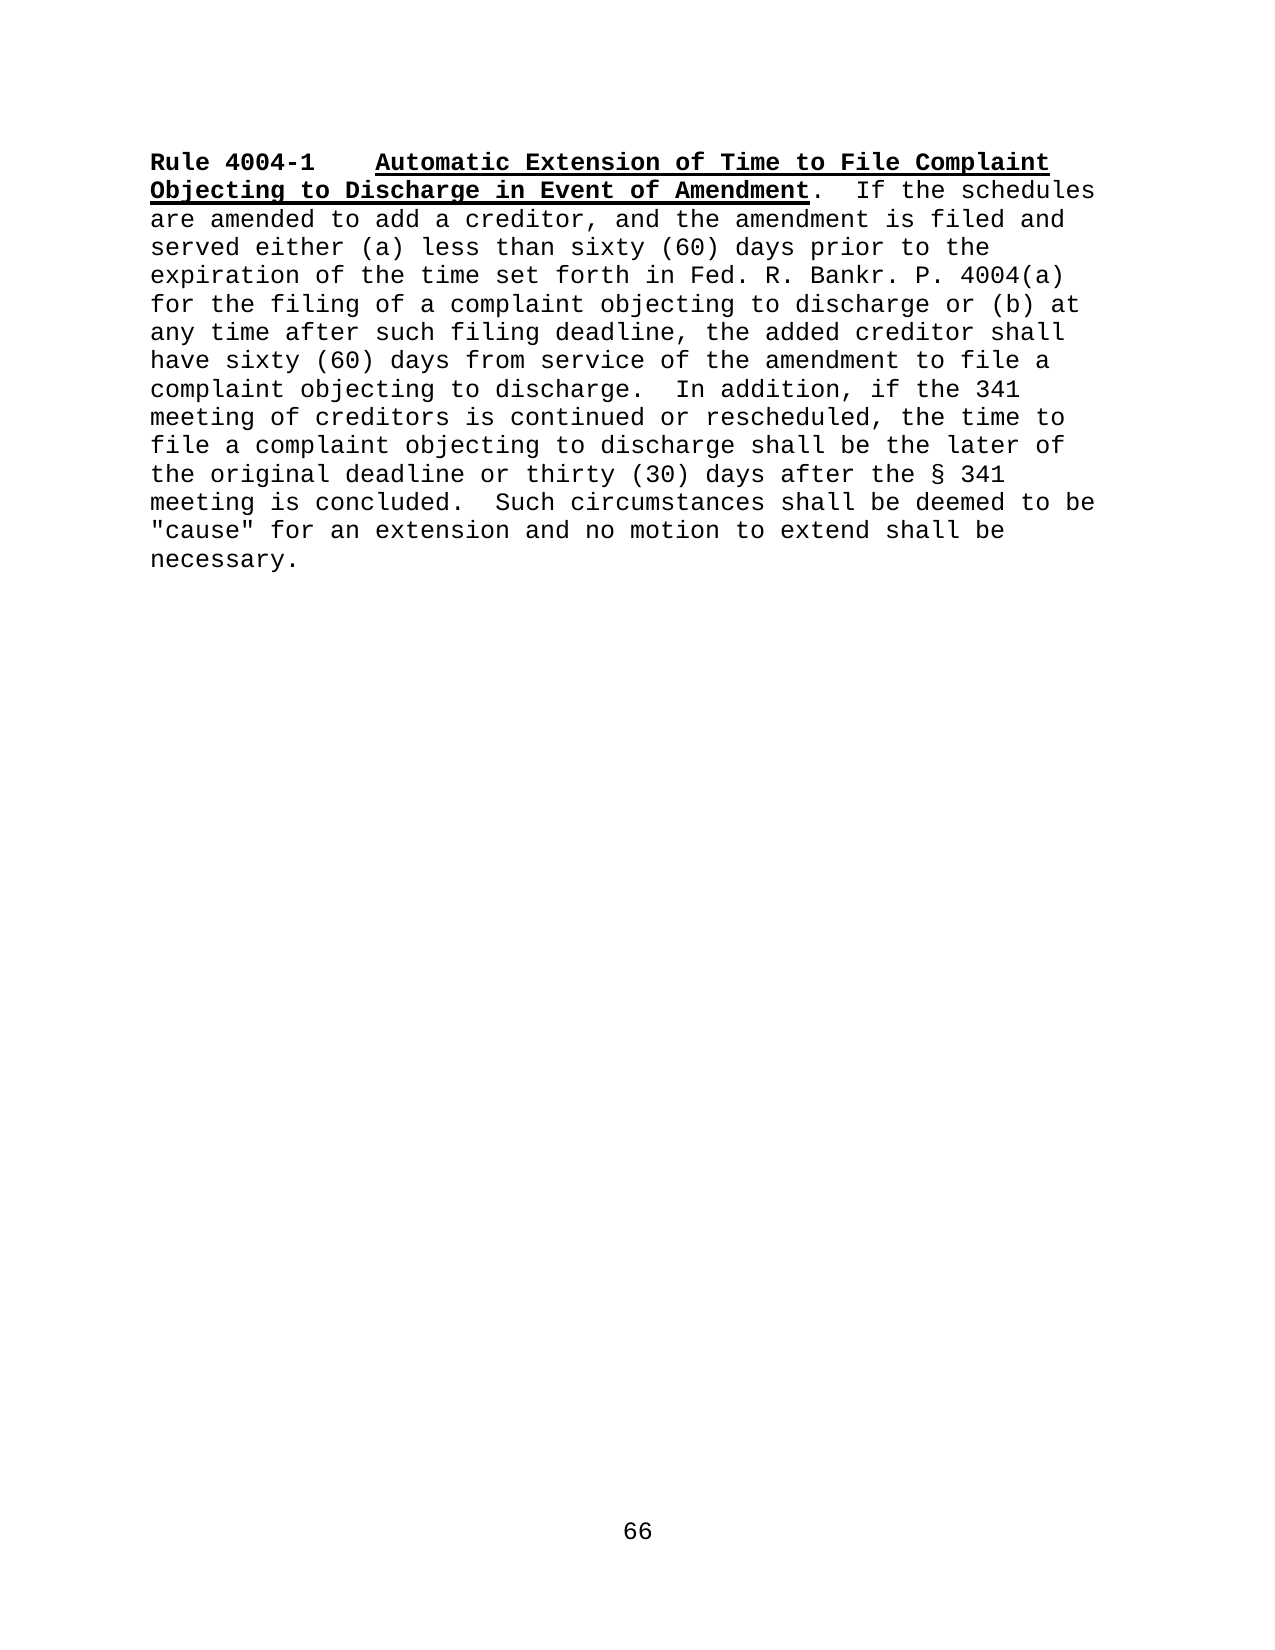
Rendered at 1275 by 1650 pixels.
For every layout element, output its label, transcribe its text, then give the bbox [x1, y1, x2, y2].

text 66 [169, 1518, 1106, 1547]
text Rule 4004-1 Automatic Extension of Time to File Complaint Objecting to Discharge in Event of Amendment. If the schedules are amended to add a creditor, and the amendment is filed and served either (a) less than sixty (60) days prior to the expiration of the time set forth in Fed. R. Bankr. P. 4004(a) for the filing of a complaint objecting to discharge or (b) at any time after such filing deadline, the added creditor shall have sixty (60) days from service of the amendment to file a complaint objecting to discharge. In addition, if the 341 meeting of creditors is continued or rescheduled, the time to file a complaint objecting to discharge shall be the later of the original deadline or thirty (30) days after the § 341 meeting is concluded. Such circumstances shall be deemed to be "cause" for an extension and no motion to extend shall be necessary. [150, 150, 1095, 575]
